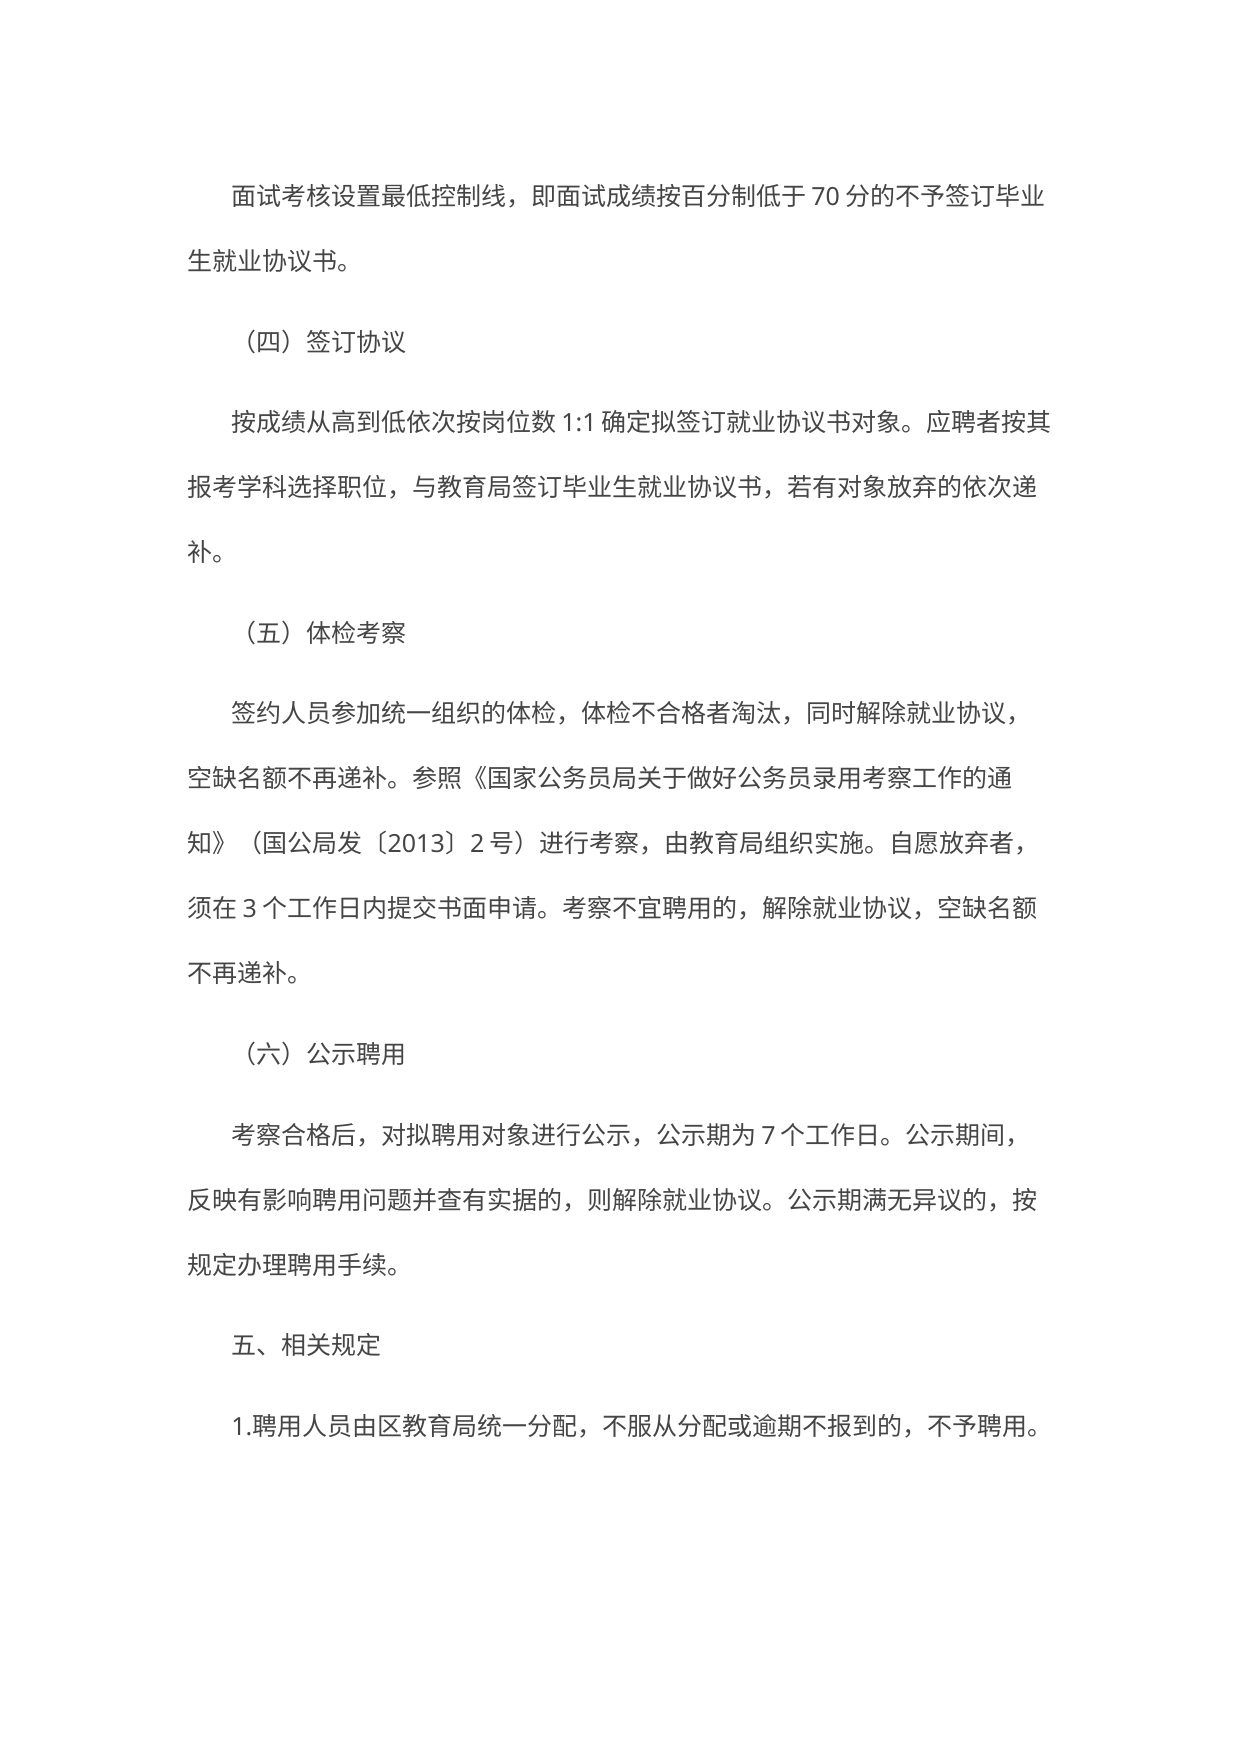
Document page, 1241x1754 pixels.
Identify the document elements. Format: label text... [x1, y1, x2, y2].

text 面试考核设置最低控制线，即面试成绩按百分制低于70分的不予签订毕业生就业协议书。 [187, 162, 1053, 292]
text 考察合格后，对拟聘用对象进行公示，公示期为7个工作日。公示期间，反映有影响聘用问题并查有实据的，则解除就业协议。公示期满无异议的，按规定办理聘用手续。 [187, 1101, 1053, 1296]
text （四）签订协议 [187, 308, 1053, 373]
text 五、相关规定 [187, 1311, 1053, 1376]
text （五）体检考察 [187, 599, 1053, 664]
text （六）公示聘用 [187, 1020, 1053, 1085]
text 1.聘用人员由区教育局统一分配，不服从分配或逾期不报到的，不予聘用。 [187, 1392, 1053, 1457]
text 按成绩从高到低依次按岗位数1:1确定拟签订就业协议书对象。应聘者按其报考学科选择职位，与教育局签订毕业生就业协议书，若有对象放弃的依次递补。 [187, 388, 1053, 583]
text 签约人员参加统一组织的体检，体检不合格者淘汰，同时解除就业协议，空缺名额不再递补。参照《国家公务员局关于做好公务员录用考察工作的通知》（国公局发〔2013〕2号）进行考察，由教育局组织实施。自愿放弃者，须在3个工作日内提交书面申请。考察不宜聘用的，解除就业协议，空缺名额不再递补。 [187, 679, 1053, 1004]
